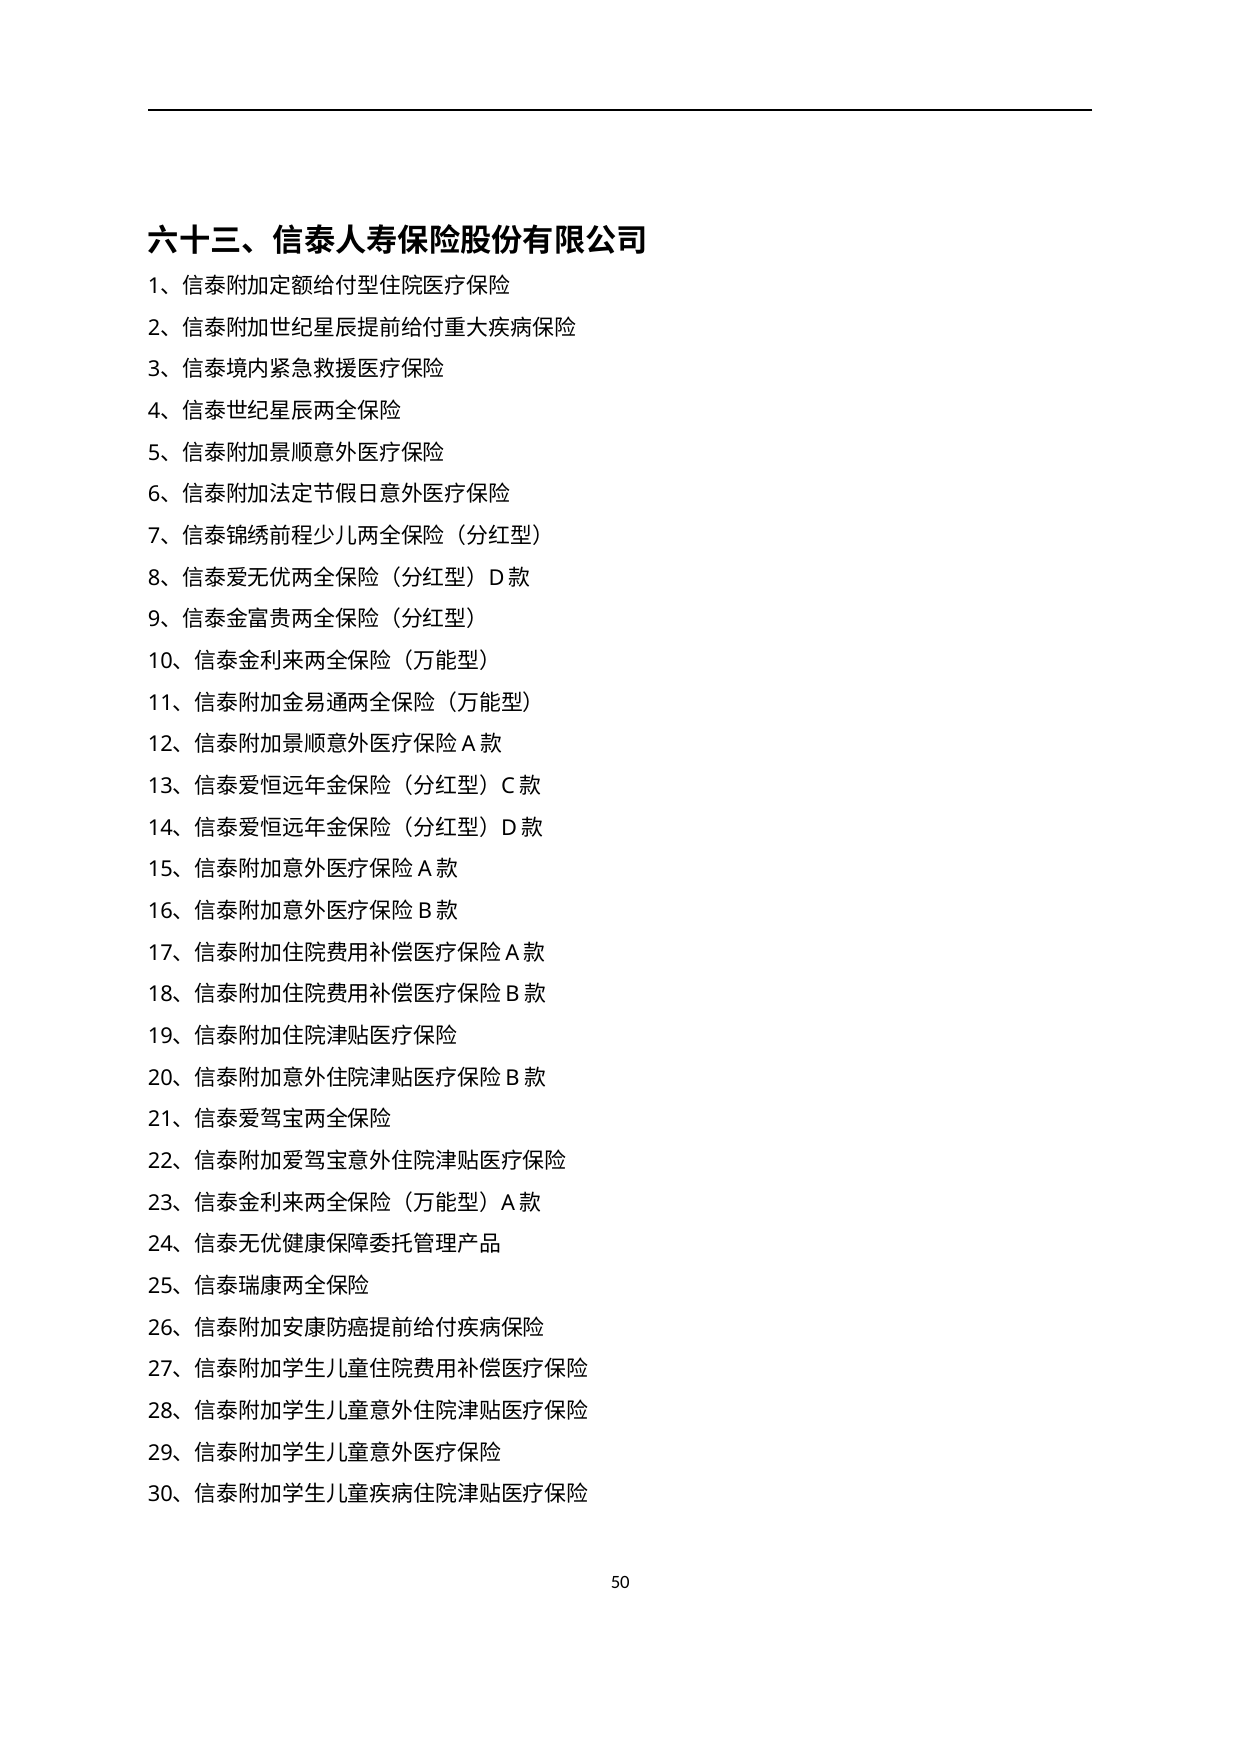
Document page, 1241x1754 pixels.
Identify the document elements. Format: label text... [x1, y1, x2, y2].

text 18、信泰附加住院费用补偿医疗保险B款 [148, 968, 1092, 1010]
text 3、信泰境内紧急救援医疗保险 [148, 343, 1092, 385]
text 25、信泰瑞康两全保险 [148, 1260, 1092, 1302]
text 29、信泰附加学生儿童意外医疗保险 [148, 1427, 1092, 1468]
text 2、信泰附加世纪星辰提前给付重大疾病保险 [148, 302, 1092, 343]
text 六十三、信泰人寿保险股份有限公司 [148, 218, 1092, 260]
text 27、信泰附加学生儿童住院费用补偿医疗保险 [148, 1343, 1092, 1385]
text 14、信泰爱恒远年金保险（分红型）D款 [148, 802, 1092, 843]
text 17、信泰附加住院费用补偿医疗保险A款 [148, 927, 1092, 968]
text 26、信泰附加安康防癌提前给付疾病保险 [148, 1302, 1092, 1343]
text 11、信泰附加金易通两全保险（万能型） [148, 677, 1092, 718]
text 20、信泰附加意外住院津贴医疗保险B款 [148, 1052, 1092, 1093]
text 16、信泰附加意外医疗保险B款 [148, 885, 1092, 927]
text 5、信泰附加景顺意外医疗保险 [148, 427, 1092, 468]
text 28、信泰附加学生儿童意外住院津贴医疗保险 [148, 1385, 1092, 1427]
text 8、信泰爱无优两全保险（分红型）D款 [148, 552, 1092, 593]
text 12、信泰附加景顺意外医疗保险A款 [148, 718, 1092, 760]
text 7、信泰锦绣前程少儿两全保险（分红型） [148, 510, 1092, 552]
text 19、信泰附加住院津贴医疗保险 [148, 1010, 1092, 1052]
text 15、信泰附加意外医疗保险A款 [148, 843, 1092, 885]
text 23、信泰金利来两全保险（万能型）A款 [148, 1177, 1092, 1218]
text 4、信泰世纪星辰两全保险 [148, 385, 1092, 427]
text 21、信泰爱驾宝两全保险 [148, 1093, 1092, 1135]
text 22、信泰附加爱驾宝意外住院津贴医疗保险 [148, 1135, 1092, 1177]
text 13、信泰爱恒远年金保险（分红型）C款 [148, 760, 1092, 802]
text 1、信泰附加定额给付型住院医疗保险 [148, 260, 1092, 302]
text 30、信泰附加学生儿童疾病住院津贴医疗保险 [148, 1468, 1092, 1510]
text 6、信泰附加法定节假日意外医疗保险 [148, 468, 1092, 510]
text 24、信泰无优健康保障委托管理产品 [148, 1218, 1092, 1260]
text 10、信泰金利来两全保险（万能型） [148, 635, 1092, 677]
text 9、信泰金富贵两全保险（分红型） [148, 593, 1092, 635]
